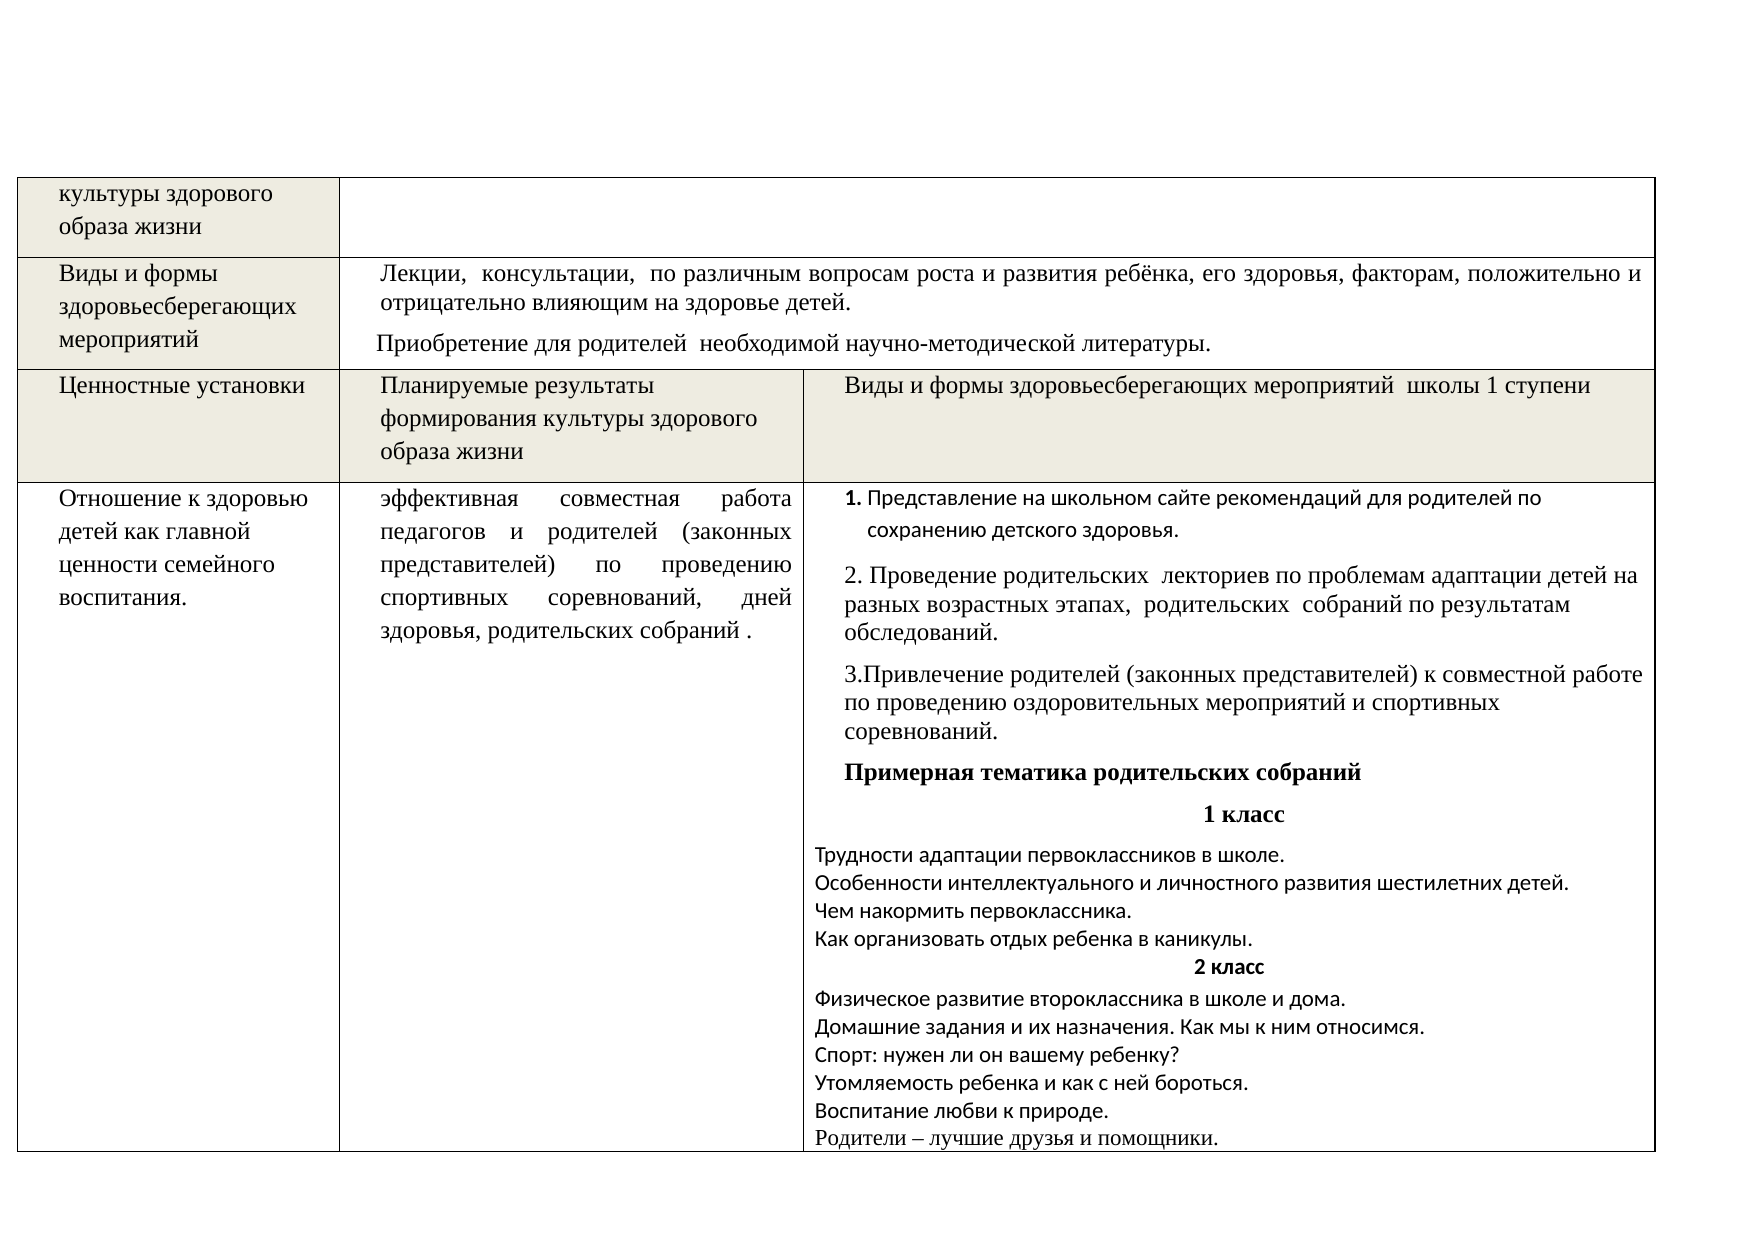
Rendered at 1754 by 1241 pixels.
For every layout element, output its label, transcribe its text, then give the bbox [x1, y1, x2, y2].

table_cell Ценностные установки [18, 370, 339, 482]
table_cell Виды и формы здоровьесберегающих мероприятий [18, 258, 339, 369]
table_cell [804, 483, 1654, 1151]
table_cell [340, 178, 1654, 257]
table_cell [18, 178, 339, 257]
table_cell Виды и формы здоровьесберегающих мероприятий школы 1 ступени [804, 370, 1654, 482]
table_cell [18, 483, 339, 1151]
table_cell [340, 483, 803, 1151]
table_cell Лекции, консультации, по различным вопросам роста и развития ребёнка, его здоровья, факторам, положительно и отрицательно влияющим на здоровье детей. Приобретение для родителей необходимой научно-методической литературы. [340, 258, 1654, 369]
table_cell Планируемые результаты формирования культуры здорового образа жизни [340, 370, 803, 482]
